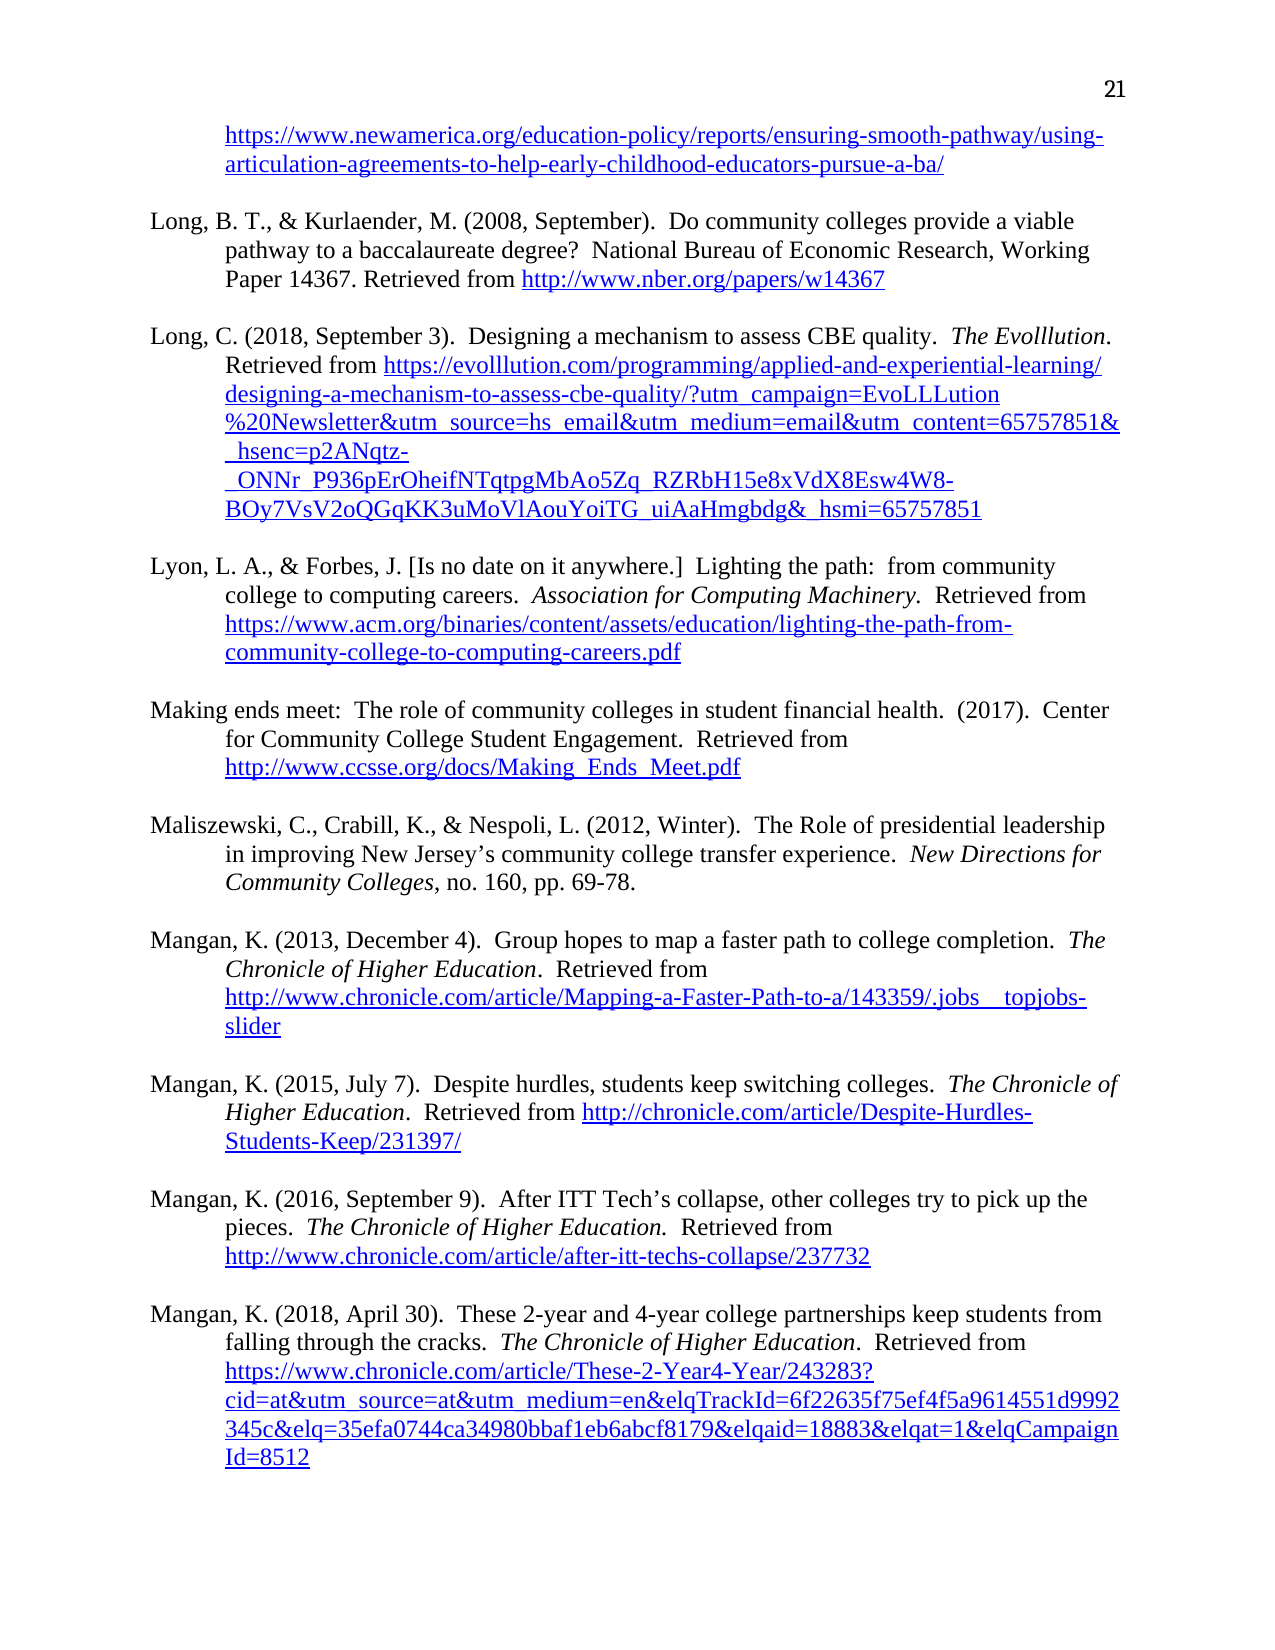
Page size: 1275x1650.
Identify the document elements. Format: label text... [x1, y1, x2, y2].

text Long, C. (2018, September 3). Designing a mechanism to assess CBE quality. The Evolllution. Retrieved from https://evolllution.com/programming/applied-and-experiential-learning/designing-a-mechanism-to-assess-cbe-quality/?utm_campaign=EvoLLLution%20Newsletter&utm_source=hs_email&utm_medium=email&utm_content=65757851&_hsenc=p2ANqtz-_ONNr_P936pErOheifNTqtpgMbAo5Zq_RZRbH15e8xVdX8Esw4W8-BOy7VsV2oQGqKK3uMoVlAouYoiTG_uiAaHmgbdg&_hsmi=65757851 [150, 321, 1125, 522]
text Mangan, K. (2016, September 9). After ITT Tech’s collapse, other colleges try to pick up the pieces. The Chronicle of Higher Education. Retrieved from http://www.chronicle.com/article/after-itt-techs-collapse/237732 [150, 1184, 1125, 1270]
text Long, B. T., & Kurlaender, M. (2008, September). Do community colleges provide a viable pathway to a baccalaureate degree? National Bureau of Economic Research, Working Paper 14367. Retrieved from http://www.nber.org/papers/w14367 [150, 206, 1125, 292]
text Making ends meet: The role of community colleges in student financial health. (2017). Center for Community College Student Engagement. Retrieved from http://www.ccsse.org/docs/Making_Ends_Meet.pdf [150, 695, 1125, 781]
text Mangan, K. (2015, July 7). Despite hurdles, students keep switching colleges. The Chronicle of Higher Education. Retrieved from http://chronicle.com/article/Despite-Hurdles-Students-Keep/231397/ [150, 1069, 1125, 1155]
text Lyon, L. A., & Forbes, J. [Is no date on it anywhere.] Lighting the path: from community college to computing careers. Association for Computing Machinery. Retrieved from https://www.acm.org/binaries/content/assets/education/lighting-the-path-from-community-college-to-computing-careers.pdf [150, 551, 1125, 666]
text Maliszewski, C., Crabill, K., & Nespoli, L. (2012, Winter). The Role of presidential leadership in improving New Jersey’s community college transfer experience. New Directions for Community Colleges, no. 160, pp. 69-78. [150, 810, 1125, 896]
text Mangan, K. (2018, April 30). These 2-year and 4-year college partnerships keep students from falling through the cracks. The Chronicle of Higher Education. Retrieved from https://www.chronicle.com/article/These-2-Year4-Year/243283?cid=at&utm_source=at&utm_medium=en&elqTrackId=6f22635f75ef4f5a9614551d9992345c&elq=35efa0744ca34980bbaf1eb6abcf8179&elqaid=18883&elqat=1&elqCampaignId=8512 [150, 1299, 1125, 1471]
text Mangan, K. (2013, December 4). Group hopes to map a faster path to college completion. The Chronicle of Higher Education. Retrieved from http://www.chronicle.com/article/Mapping-a-Faster-Path-to-a/143359/.jobs__topjobs-slider [150, 925, 1125, 1040]
